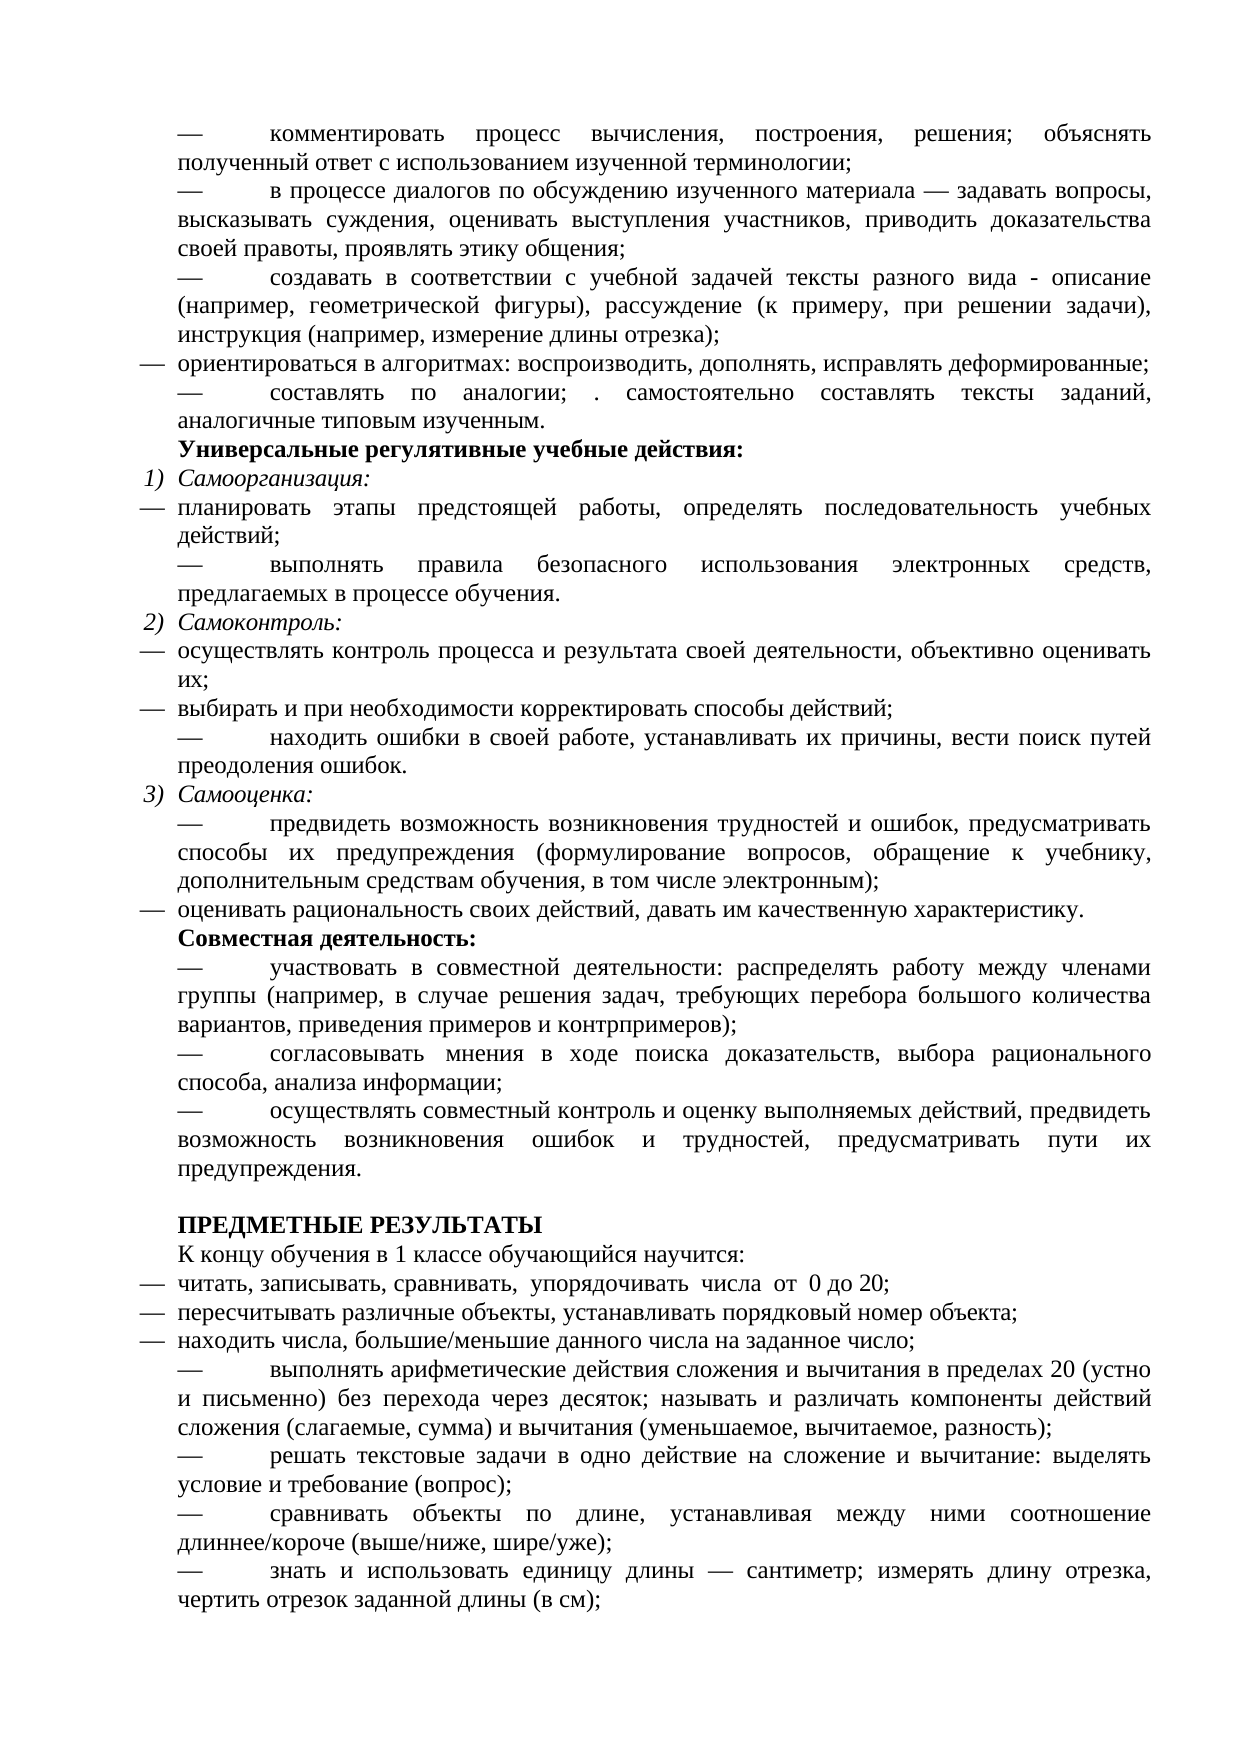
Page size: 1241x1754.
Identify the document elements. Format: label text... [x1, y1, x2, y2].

list Самоорганизация: [143, 463, 1152, 492]
list согласовывать мнения в ходе поиска доказательств, выбора рационального способа, анализа информации; [177, 1038, 1152, 1096]
list в процессе диалогов по обсуждению изученного материала — задавать вопросы, высказывать суждения, оценивать выступления участников, приводить доказательства своей правоты, проявлять этику общения; [177, 176, 1152, 262]
list оценивать рациональность своих действий, давать им качественную характеристику. [139, 894, 1152, 923]
list пересчитывать различные объекты, устанавливать порядковый номер объекта; [139, 1297, 1152, 1326]
list знать и использовать единицу длины — сантиметр; измерять длину отрезка, чертить отрезок заданной длины (в см); [177, 1556, 1152, 1613]
subtitle Совместная деятельность: [177, 923, 1152, 952]
list находить ошибки в своей работе, устанавливать их причины, вести поиск путей преодоления ошибок. [177, 722, 1152, 779]
list выбирать и при необходимости корректировать способы действий; [139, 693, 1152, 722]
list читать, записывать, сравнивать, упорядочивать числа от 0 до 20; [139, 1268, 1152, 1297]
list выполнять правила безопасного использования электронных средств, предлагаемых в процессе обучения. [177, 549, 1152, 607]
list комментировать процесс вычисления, построения, решения; объяснять полученный ответ с использованием изученной терминологии; [177, 118, 1152, 176]
list составлять по аналогии; . самостоятельно составлять тексты заданий, аналогичные типовым изученным. [177, 377, 1152, 434]
list выполнять арифметические действия сложения и вычитания в пределах 20 (устно и письменно) без перехода через десяток; называть и различать компоненты действий сложения (слагаемые, сумма) и вычитания (уменьшаемое, вычитаемое, разность); [177, 1354, 1152, 1441]
list предвидеть возможность возникновения трудностей и ошибок, предусматривать способы их предупреждения (формулирование вопросов, обращение к учебнику, дополнительным средствам обучения, в том числе электронным); [177, 808, 1152, 894]
list участвовать в совместной деятельности: распределять работу между членами группы (например, в случае решения задач, требующих перебора большого количества вариантов, приведения примеров и контрпримеров); [177, 952, 1152, 1038]
list осуществлять контроль процесса и результата своей деятельности, объективно оценивать их; [139, 636, 1152, 693]
list сравнивать объекты по длине, устанавливая между ними соотношение длиннее/короче (выше/ниже, шире/уже); [177, 1498, 1152, 1556]
list создавать в соответствии с учебной задачей тексты разного вида - описание (например, геометрической фигуры), рассуждение (к примеру, при решении задачи), инструкция (например, измерение длины отрезка); [177, 262, 1152, 348]
list осуществлять совместный контроль и оценку выполняемых действий, предвидеть возможность возникновения ошибок и трудностей, предусматривать пути их предупреждения. [177, 1096, 1152, 1182]
list находить числа, большие/меньшие данного числа на заданное число; [139, 1326, 1152, 1354]
subtitle ПРЕДМЕТНЫЕ РЕЗУЛЬТАТЫ [177, 1211, 1152, 1239]
subtitle Универсальные регулятивные учебные действия: [177, 434, 1152, 463]
list решать текстовые задачи в одно действие на сложение и вычитание: выделять условие и требование (вопрос); [177, 1441, 1152, 1498]
list Самооценка: [143, 779, 1152, 808]
text К концу обучения в 1 классе обучающийся научится: [177, 1239, 1152, 1268]
list Самоконтроль: [143, 607, 1152, 636]
list планировать этапы предстоящей работы, определять последовательность учебных действий; [139, 492, 1152, 549]
list ориентироваться в алгоритмах: воспроизводить, дополнять, исправлять деформированные; [139, 348, 1152, 377]
